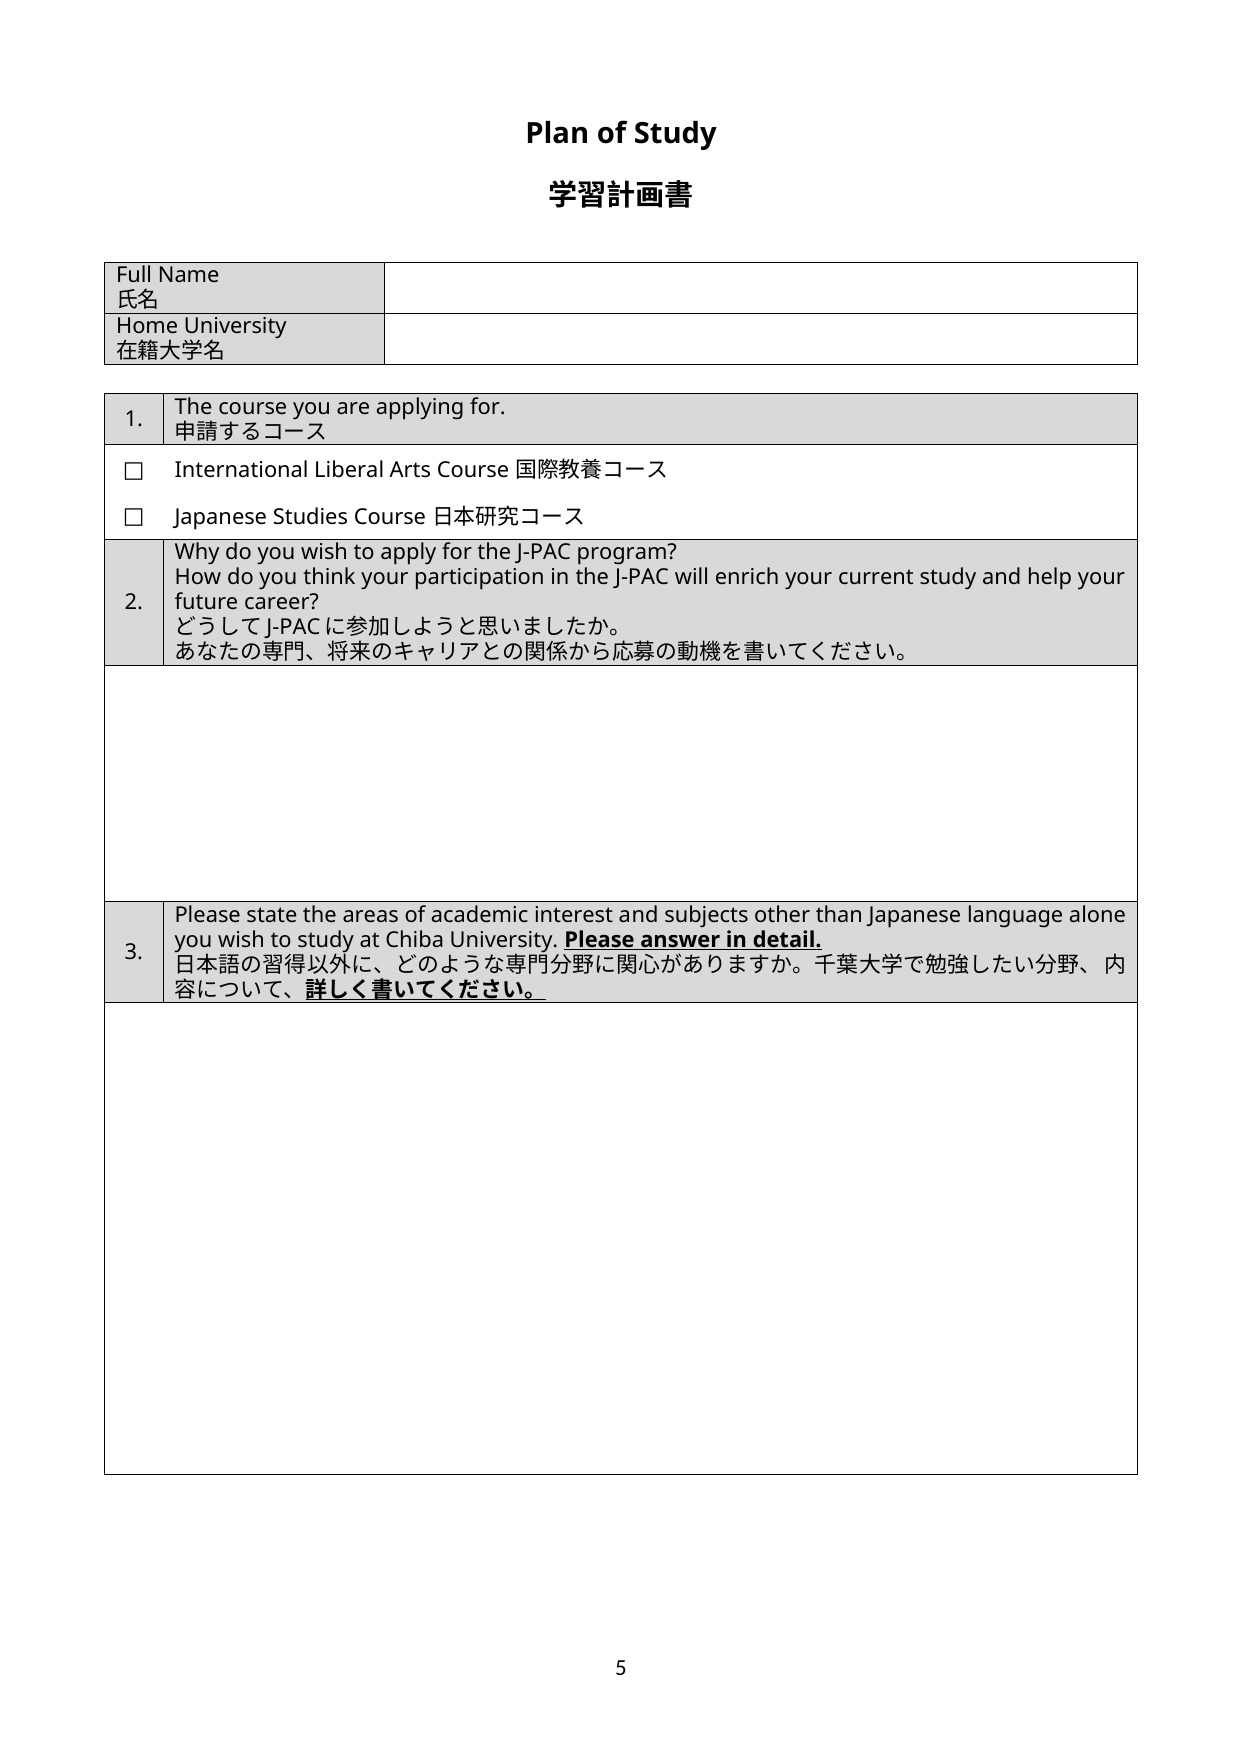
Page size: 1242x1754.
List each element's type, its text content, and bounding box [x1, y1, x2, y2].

table_cell □ [105, 445, 163, 491]
table_cell [105, 1003, 1137, 1474]
text Plan of Study [118, 118, 1123, 149]
table_header 1. [105, 394, 163, 444]
table_cell Japanese Studies Course 日本研究コース [163, 491, 1137, 539]
table_cell [105, 666, 1137, 901]
table_cell Why do you wish to apply for the J-PAC program? How do you think your participation in the J-PAC will enrich your current study and help your future career? どうしてJ-PACに参加しようと思いましたか。 あなたの専門、将来のキャリアとの関係から応募の動機を書いてください。 [164, 540, 1137, 665]
table_header The course you are applying for. 申請するコース [164, 394, 1137, 444]
table_cell Please state the areas of academic interest and subjects other than Japanese language alone you wish to study at Chiba University. Please answer in detail. 日本語の習得以外に、どのような専門分野に関心がありますか。千葉大学で勉強したい分野、内容について、詳しく書いてください。 [164, 902, 1137, 1002]
table_header Full Name 氏名 [105, 263, 384, 313]
table_cell Home University 在籍大学名 [105, 314, 384, 364]
table_cell 3. [105, 902, 163, 1002]
table_cell 2. [105, 540, 163, 665]
table_cell [385, 314, 1137, 364]
text 学習計画書 [118, 181, 1123, 212]
table_cell International Liberal Arts Course 国際教養コース [163, 445, 1137, 491]
table_header [385, 263, 1137, 313]
table_cell □ [105, 491, 163, 539]
